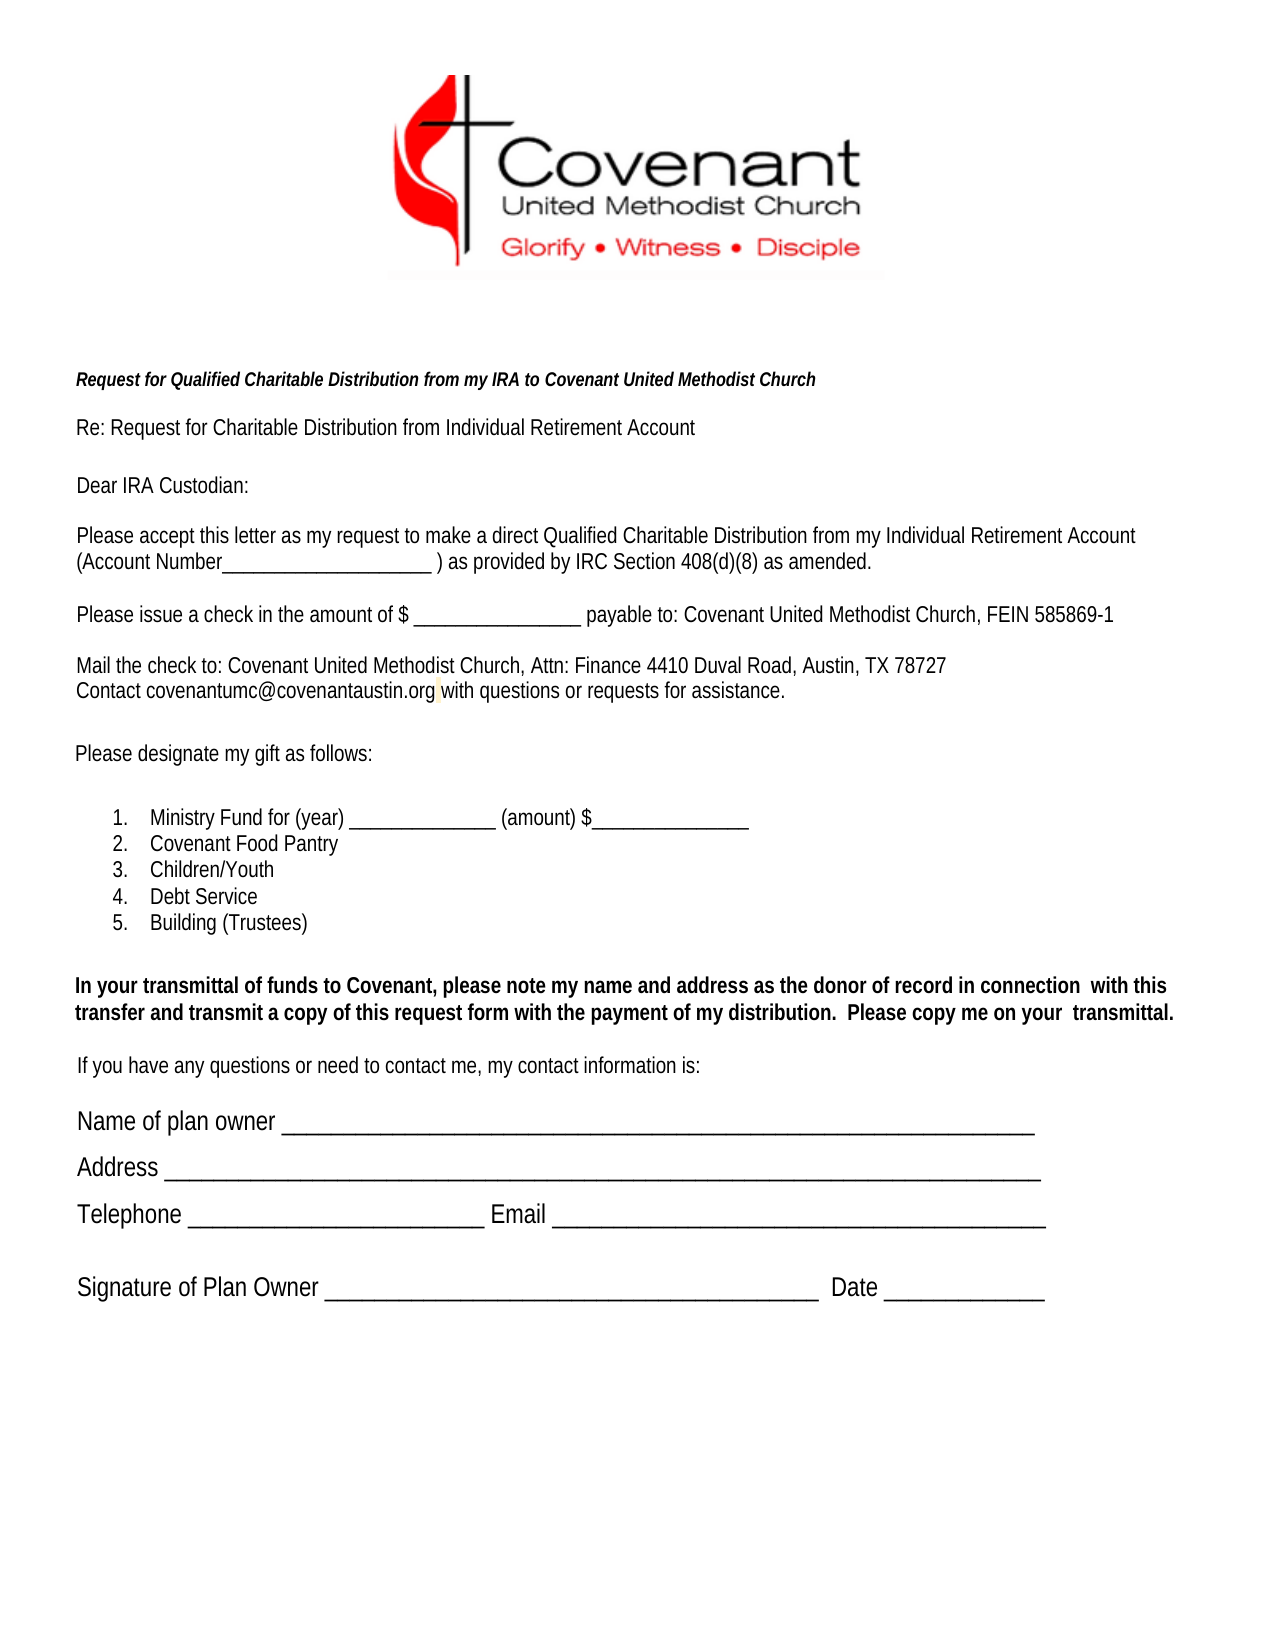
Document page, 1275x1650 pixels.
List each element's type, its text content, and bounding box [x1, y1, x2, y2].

text Name of plan owner _____________________________________________________________ Address _______________________________________________________________________ Telephone ________________________ Email ________________________________________ [77, 1105, 1200, 1229]
text Please designate my gift as follows: [75, 740, 1200, 767]
text In your transmittal of funds to Covenant, please note my name and address as the donor of record in connection with this transfer and transmit a copy of this request form with the payment of my distribution. Please copy me on your transmittal. [75, 972, 1200, 1025]
text If you have any questions or need to contact me, my contact information is: [77, 1052, 1200, 1078]
list Children/Youth [112, 856, 1200, 883]
text Request for Qualified Charitable Distribution from my IRA to Covenant United Methodist Church [76, 368, 1023, 391]
text Please accept this letter as my request to make a direct Qualified Charitable Distribution from my Individual Retirement Account (Account Number____________________ ) as provided by IRC Section 408(d)(8) as amended. [76, 524, 1195, 574]
text Dear IRA Custodian: [76, 472, 1200, 498]
list Debt Service [112, 883, 1200, 909]
text Mail the check to: Covenant United Methodist Church, Attn: Finance 4410 Duval Road, Austin, TX 78727 Contact covenantumc@covenantaustin.org with questions or requests for assistance. [76, 653, 1158, 703]
list Covenant Food Pantry [112, 830, 1200, 856]
text Re: Request for Charitable Distribution from Individual Retirement Account [76, 414, 1023, 440]
text Please issue a check in the amount of $ ________________ payable to: Covenant United Methodist Church, FEIN 585869-1 [76, 601, 1200, 628]
list Ministry Fund for (year) ______________ (amount) $_______________ [112, 804, 1200, 830]
list Building (Trustees) [112, 909, 1200, 935]
text Signature of Plan Owner ________________________________________ Date _____________ [77, 1271, 1200, 1302]
picture [387, 75, 885, 280]
